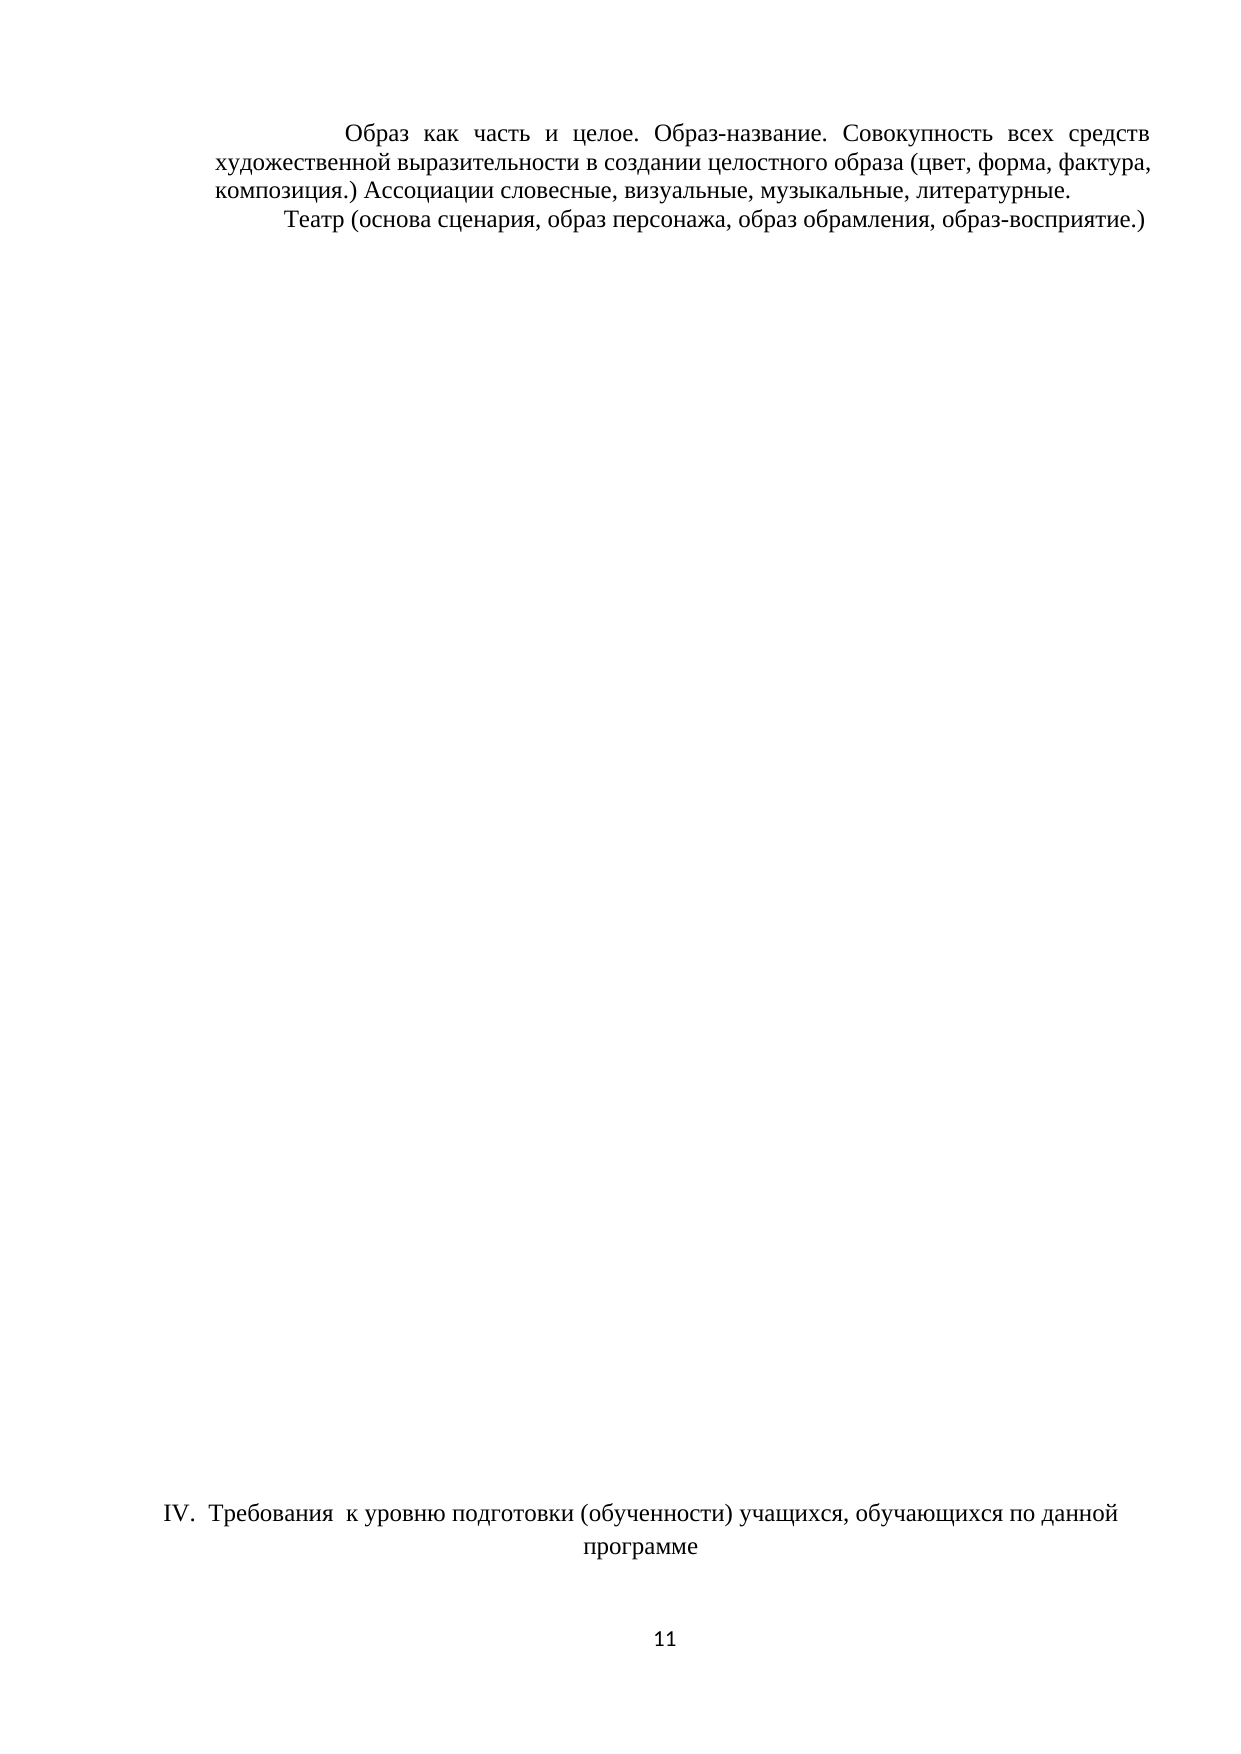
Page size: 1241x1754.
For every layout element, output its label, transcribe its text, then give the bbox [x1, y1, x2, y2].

text Образ как часть и целое. Образ-название. Совокупность всех средств художественной выразительности в создании целостного образа (цвет, форма, фактура, композиция.) Ассоциации словесные, визуальные, музыкальные, литературные. [215, 118, 1152, 204]
text IV. Требования к уровню подготовки (обученности) учащихся, обучающихся по данной программе [130, 1498, 1152, 1560]
text Театр (основа сценария, образ персонажа, образ обрамления, образ-восприятие.) [215, 204, 1152, 233]
